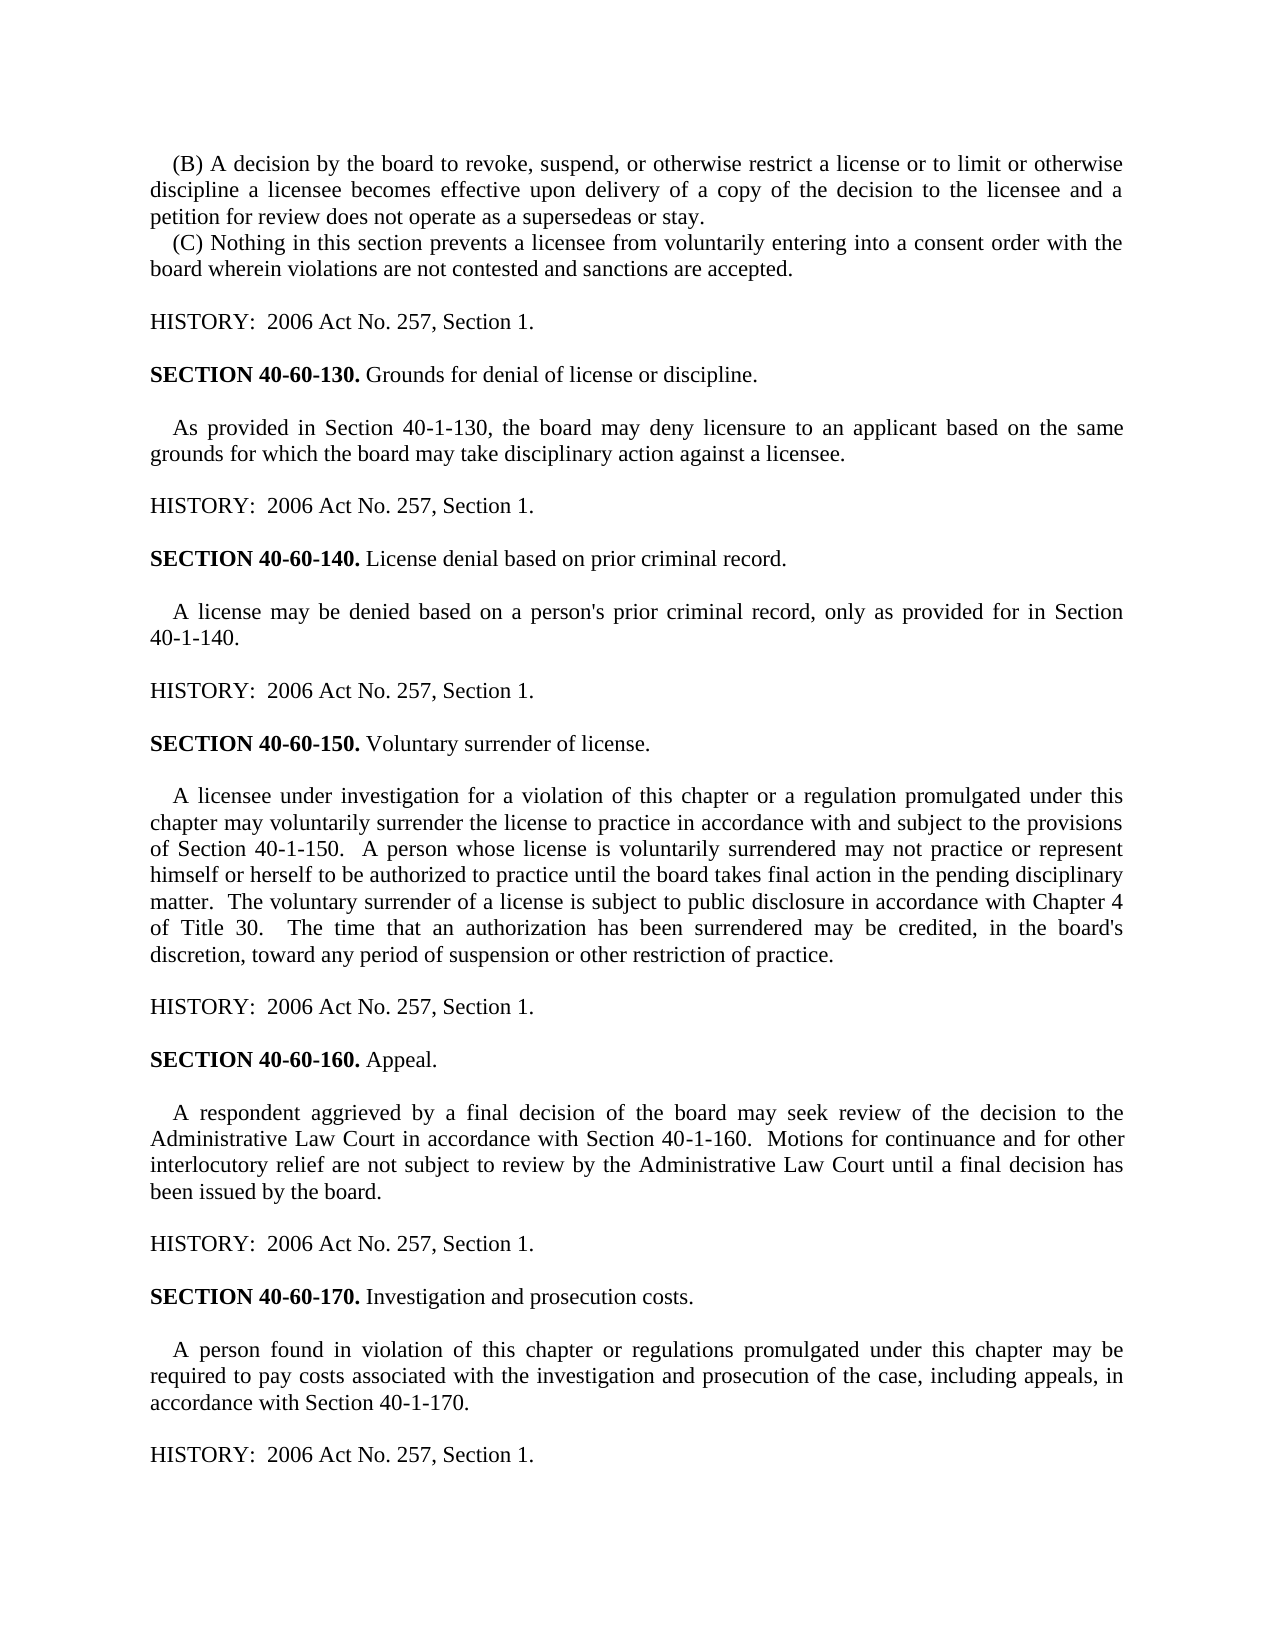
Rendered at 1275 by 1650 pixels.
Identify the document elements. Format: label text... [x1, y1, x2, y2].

text A licensee under investigation for a violation of this chapter or a regulation promulgated under this chapter may voluntarily surrender the license to practice in accordance with and subject to the provisions of Section 40-1-150. A person whose license is voluntarily surrendered may not practice or represent himself or herself to be authorized to practice until the board takes final action in the pending disciplinary matter. The voluntary surrender of a license is subject to public disclosure in accordance with Chapter 4 of Title 30. The time that an authorization has been surrendered may be credited, in the board's discretion, toward any period of suspension or other restriction of practice. [150, 782, 1125, 967]
text As provided in Section 40-1-130, the board may deny licensure to an applicant based on the same grounds for which the board may take disciplinary action against a licensee. [150, 413, 1125, 466]
text HISTORY: 2006 Act No. 257, Section 1. [150, 493, 1125, 519]
text (C) Nothing in this section prevents a licensee from voluntarily entering into a consent order with the board wherein violations are not contested and sanctions are accepted. [150, 229, 1125, 282]
text A license may be denied based on a person's prior criminal record, only as provided for in Section 40-1-140. [150, 598, 1125, 651]
text SECTION 40-60-170. Investigation and prosecution costs. [150, 1283, 1125, 1309]
text HISTORY: 2006 Act No. 257, Section 1. [150, 308, 1125, 334]
text SECTION 40-60-160. Appeal. [150, 1046, 1125, 1072]
text A person found in violation of this chapter or regulations promulgated under this chapter may be required to pay costs associated with the investigation and prosecution of the case, including appeals, in accordance with Section 40-1-170. [150, 1336, 1125, 1415]
text HISTORY: 2006 Act No. 257, Section 1. [150, 677, 1125, 703]
text HISTORY: 2006 Act No. 257, Section 1. [150, 1441, 1125, 1468]
text (B) A decision by the board to revoke, suspend, or otherwise restrict a license or to limit or otherwise discipline a licensee becomes effective upon delivery of a copy of the decision to the licensee and a petition for review does not operate as a supersedeas or stay. [150, 150, 1125, 229]
text SECTION 40-60-140. License denial based on prior criminal record. [150, 545, 1125, 572]
text HISTORY: 2006 Act No. 257, Section 1. [150, 1231, 1125, 1257]
text HISTORY: 2006 Act No. 257, Section 1. [150, 993, 1125, 1020]
text SECTION 40-60-150. Voluntary surrender of license. [150, 730, 1125, 756]
text A respondent aggrieved by a final decision of the board may seek review of the decision to the Administrative Law Court in accordance with Section 40-1-160. Motions for continuance and for other interlocutory relief are not subject to review by the Administrative Law Court until a final decision has been issued by the board. [150, 1099, 1125, 1204]
text SECTION 40-60-130. Grounds for denial of license or discipline. [150, 361, 1125, 387]
